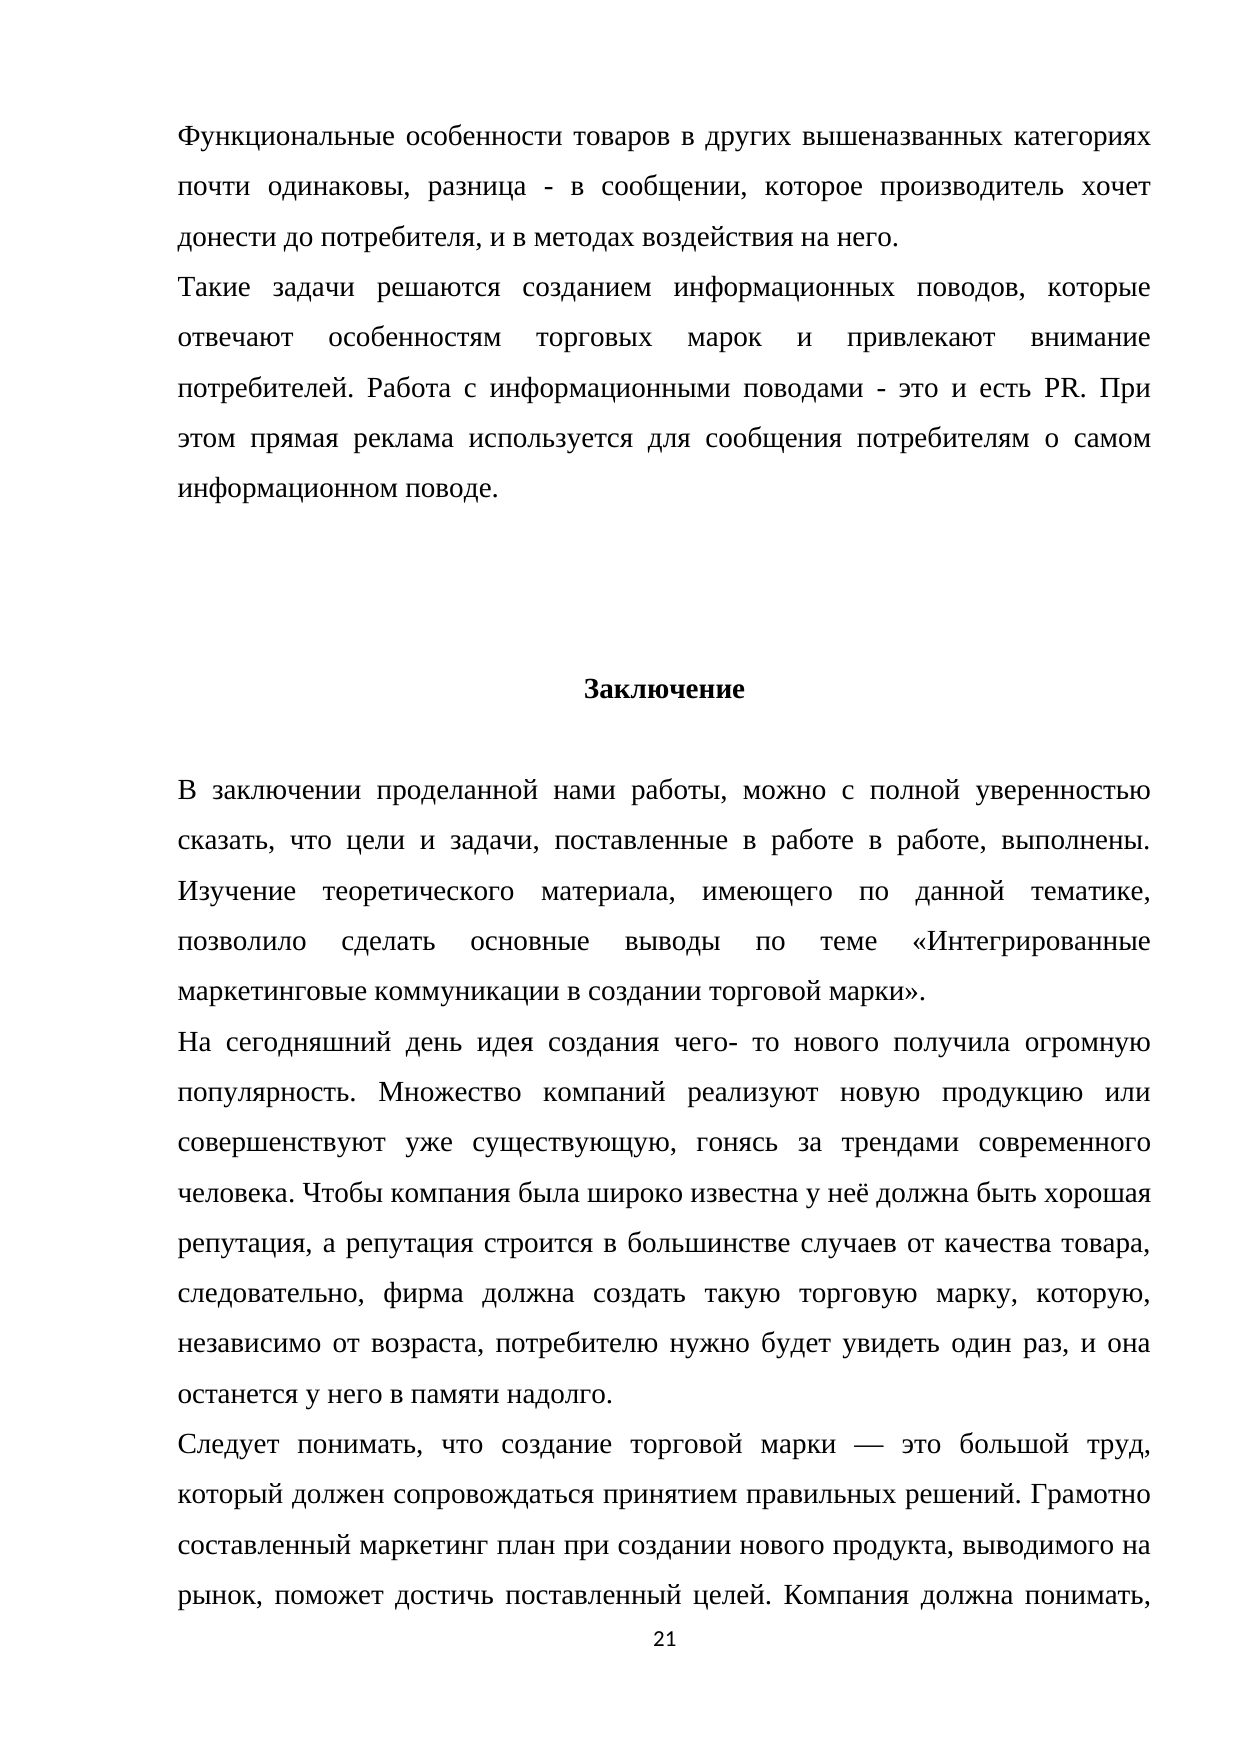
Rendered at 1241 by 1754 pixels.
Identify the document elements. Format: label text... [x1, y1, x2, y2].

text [177, 118, 1152, 252]
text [177, 1426, 1152, 1611]
text Такие задачи решаются созданием информационных поводов, которые отвечают особенностям торговых марок и привлекают внимание потребителей. Работа с информационными поводами - это и есть PR. При этом прямая реклама используется для сообщения потребителям о самом информационном поводе. [177, 269, 1152, 504]
text В заключении проделанной нами работы, можно с полной уверенностью сказать, что цели и задачи, поставленные в работе в работе, выполнены. Изучение теоретического материала, имеющего по данной тематике, позволило сделать основные выводы по теме «Интегрированные маркетинговые коммуникации в создании торговой марки». [177, 772, 1152, 1007]
text Заключение [177, 672, 1152, 705]
text На сегодняшний день идея создания чего- то нового получила огромную популярность. Множество компаний реализуют новую продукцию или совершенствуют уже существующую, гонясь за трендами современного человека. Чтобы компания была широко известна у неё должна быть хорошая репутация, а репутация строится в большинстве случаев от качества товара, следовательно, фирма должна создать такую торговую марку, которую, независимо от возраста, потребителю нужно будет увидеть один раз, и она останется у него в памяти надолго. [177, 1024, 1152, 1409]
